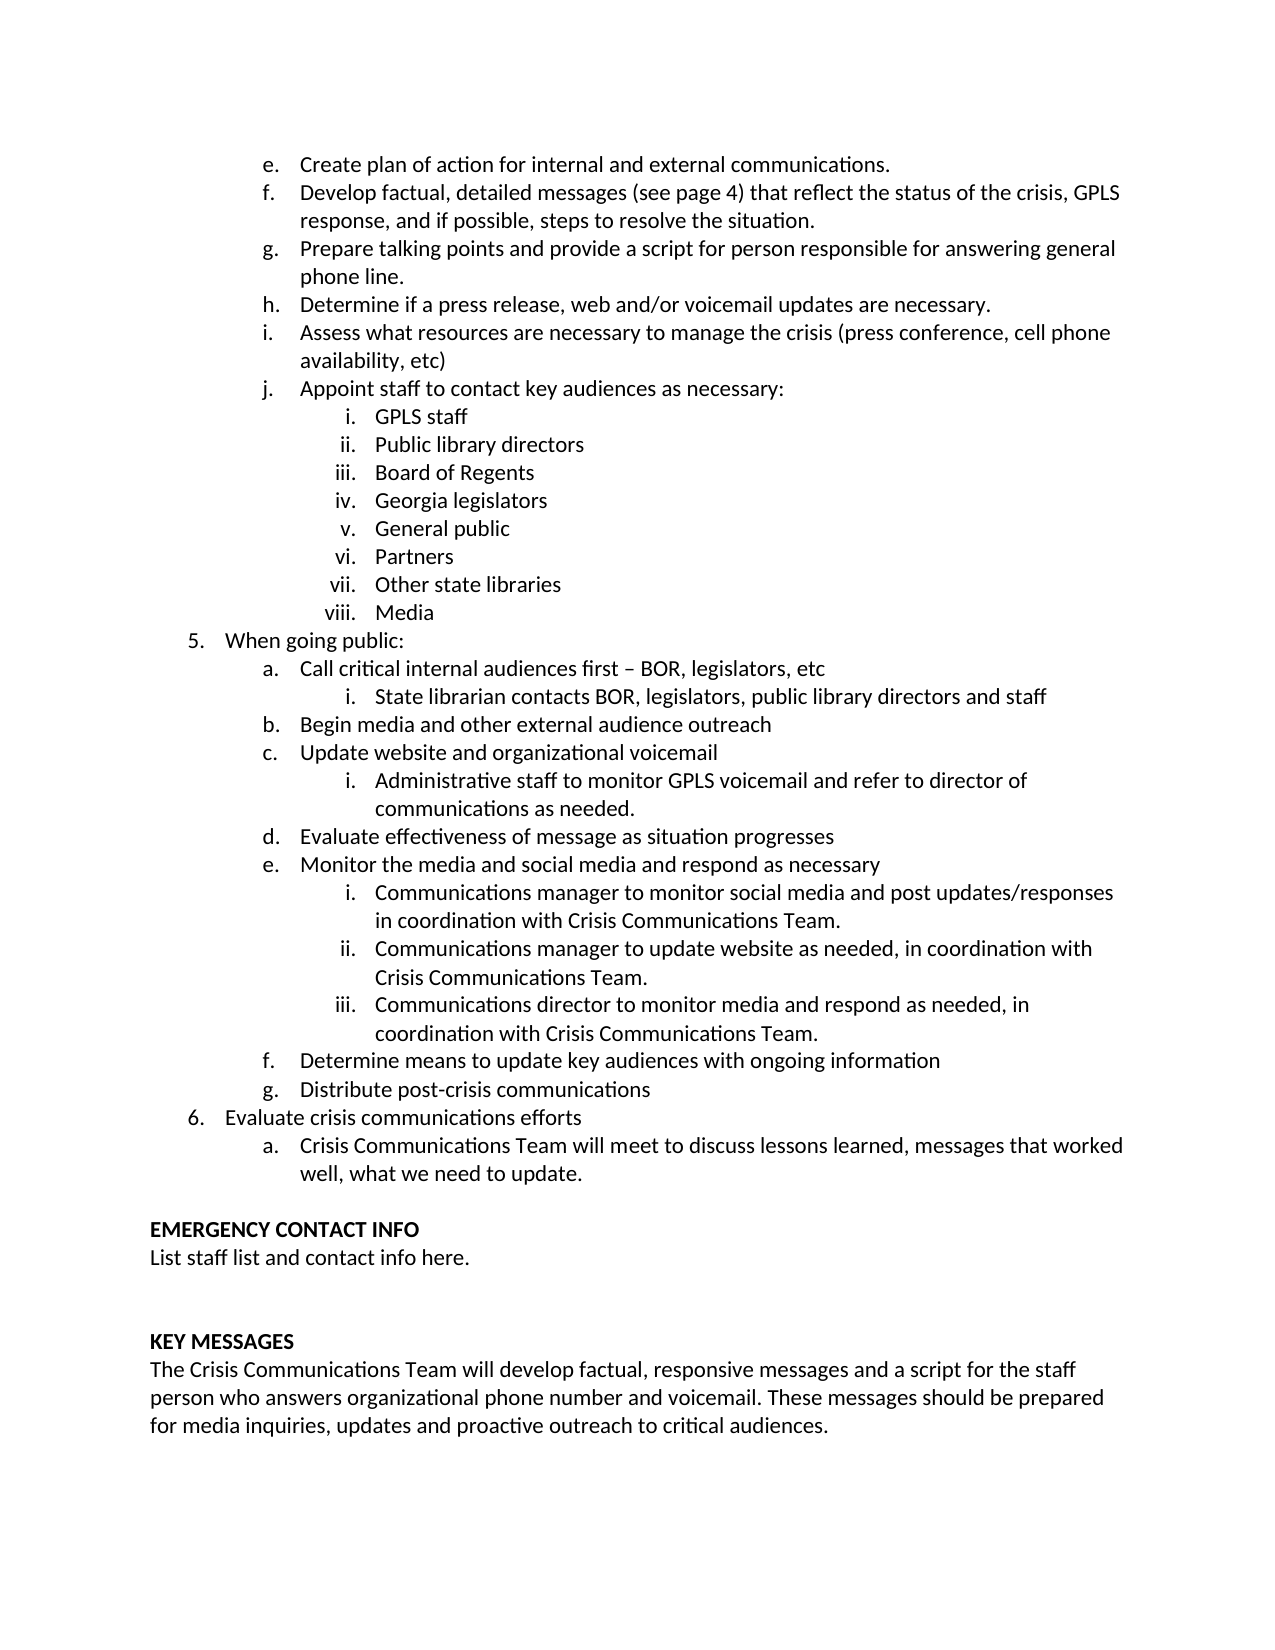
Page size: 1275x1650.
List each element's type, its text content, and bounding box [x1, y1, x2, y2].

text List staff list and contact info here. [150, 1243, 1125, 1271]
list Determine if a press release, web and/or voicemail updates are necessary. [262, 290, 1125, 318]
list When going public: [187, 626, 1125, 654]
list Administrative staff to monitor GPLS voicemail and refer to director of communications as needed. [356, 766, 1125, 822]
list GPLS staff [356, 402, 1125, 430]
list Update website and organizational voicemail [262, 738, 1125, 766]
list Determine means to update key audiences with ongoing information [262, 1047, 1125, 1075]
list Develop factual, detailed messages (see page 4) that reflect the status of the crisis, GPLS response, and if possible, steps to resolve the situation. [262, 178, 1125, 234]
list Evaluate crisis communications efforts [187, 1103, 1125, 1131]
list Monitor the media and social media and respond as necessary [262, 851, 1125, 878]
list State librarian contacts BOR, legislators, public library directors and staff [356, 682, 1125, 710]
list Georgia legislators [356, 486, 1125, 514]
list Board of Regents [356, 458, 1125, 486]
list Begin media and other external audience outreach [262, 710, 1125, 738]
list Prepare talking points and provide a script for person responsible for answering general phone line. [262, 234, 1125, 290]
list Communications manager to monitor social media and post updates/responses in coordination with Crisis Communications Team. [356, 878, 1125, 934]
text The Crisis Communications Team will develop factual, responsive messages and a script for the staff person who answers organizational phone number and voicemail. These messages should be prepared for media inquiries, updates and proactive outreach to critical audiences. [150, 1355, 1125, 1439]
list Public library directors [356, 430, 1125, 458]
text EMERGENCY CONTACT INFO [150, 1215, 1125, 1243]
list Assess what resources are necessary to manage the crisis (press conference, cell phone availability, etc) [262, 318, 1125, 374]
list Communications director to monitor media and respond as needed, in coordination with Crisis Communications Team. [356, 991, 1125, 1047]
list Other state libraries [356, 570, 1125, 598]
list Call critical internal audiences first – BOR, legislators, etc [262, 654, 1125, 682]
text KEY MESSAGES [150, 1327, 1125, 1355]
list Partners [356, 542, 1125, 570]
list Distribute post-crisis communications [262, 1075, 1125, 1103]
list Appoint staff to contact key audiences as necessary: [262, 374, 1125, 402]
list Media [356, 598, 1125, 626]
list Evaluate effectiveness of message as situation progresses [262, 822, 1125, 851]
list Communications manager to update website as needed, in coordination with Crisis Communications Team. [356, 934, 1125, 991]
list Crisis Communications Team will meet to discuss lessons learned, messages that worked well, what we need to update. [262, 1131, 1125, 1187]
list General public [356, 514, 1125, 542]
list Create plan of action for internal and external communications. [262, 150, 1125, 178]
